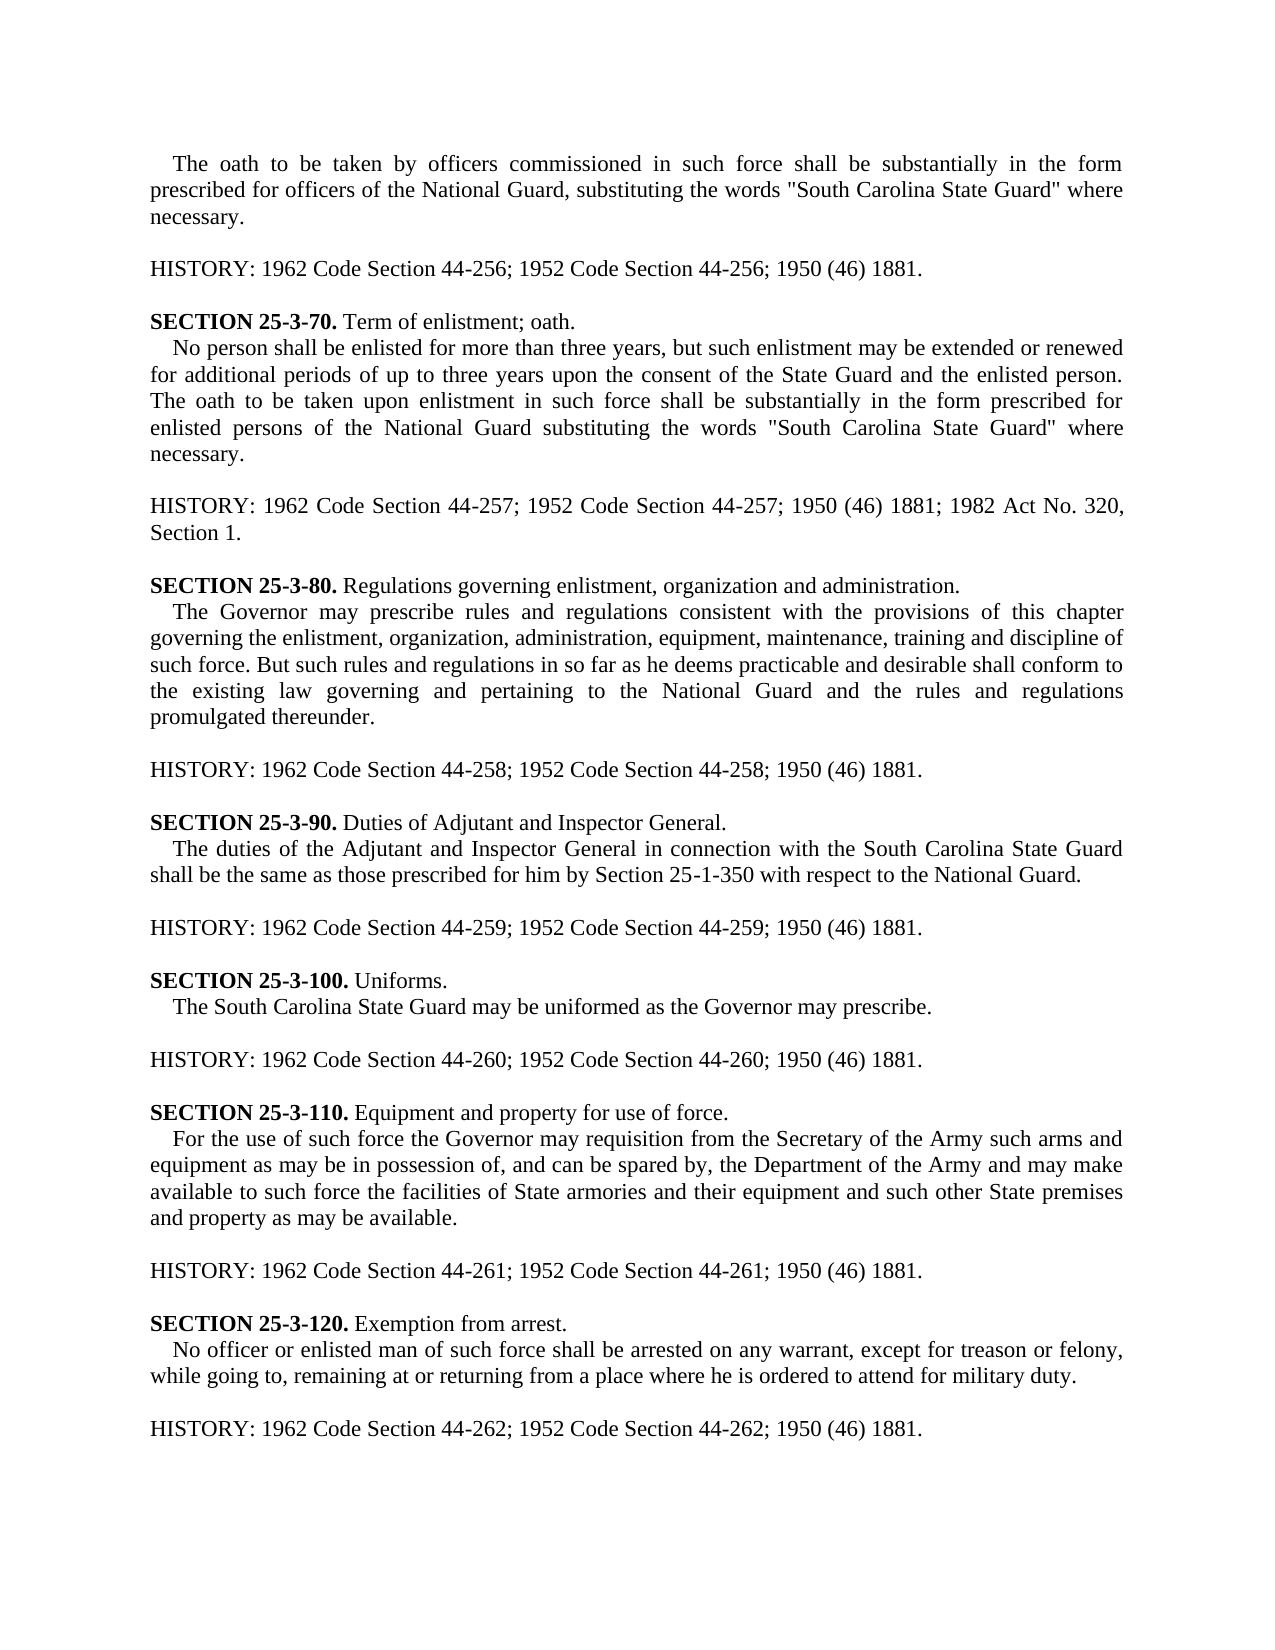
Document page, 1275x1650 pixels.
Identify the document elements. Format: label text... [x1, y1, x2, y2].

text The South Carolina State Guard may be uniformed as the Governor may prescribe. [150, 993, 1125, 1020]
text SECTION 25-3-80. Regulations governing enlistment, organization and administration. [150, 572, 1125, 598]
text HISTORY: 1962 Code Section 44-261; 1952 Code Section 44-261; 1950 (46) 1881. [150, 1257, 1125, 1283]
text The duties of the Adjutant and Inspector General in connection with the South Carolina State Guard shall be the same as those prescribed for him by Section 25-1-350 with respect to the National Guard. [150, 835, 1125, 888]
text The Governor may prescribe rules and regulations consistent with the provisions of this chapter governing the enlistment, organization, administration, equipment, maintenance, training and discipline of such force. But such rules and regulations in so far as he deems practicable and desirable shall conform to the existing law governing and pertaining to the National Guard and the rules and regulations promulgated thereunder. [150, 598, 1125, 730]
text SECTION 25-3-100. Uniforms. [150, 967, 1125, 993]
text HISTORY: 1962 Code Section 44-258; 1952 Code Section 44-258; 1950 (46) 1881. [150, 756, 1125, 782]
text HISTORY: 1962 Code Section 44-260; 1952 Code Section 44-260; 1950 (46) 1881. [150, 1046, 1125, 1072]
text SECTION 25-3-110. Equipment and property for use of force. [150, 1099, 1125, 1125]
text SECTION 25-3-120. Exemption from arrest. [150, 1309, 1125, 1336]
text HISTORY: 1962 Code Section 44-257; 1952 Code Section 44-257; 1950 (46) 1881; 1982 Act No. 320, Section 1. [150, 493, 1125, 545]
text HISTORY: 1962 Code Section 44-259; 1952 Code Section 44-259; 1950 (46) 1881. [150, 914, 1125, 941]
text SECTION 25-3-70. Term of enlistment; oath. [150, 308, 1125, 334]
text No officer or enlisted man of such force shall be arrested on any warrant, except for treason or felony, while going to, remaining at or returning from a place where he is ordered to attend for military duty. [150, 1336, 1125, 1389]
text HISTORY: 1962 Code Section 44-256; 1952 Code Section 44-256; 1950 (46) 1881. [150, 255, 1125, 282]
text HISTORY: 1962 Code Section 44-262; 1952 Code Section 44-262; 1950 (46) 1881. [150, 1415, 1125, 1441]
text The oath to be taken by officers commissioned in such force shall be substantially in the form prescribed for officers of the National Guard, substituting the words "South Carolina State Guard" where necessary. [150, 150, 1125, 229]
text SECTION 25-3-90. Duties of Adjutant and Inspector General. [150, 809, 1125, 835]
text No person shall be enlisted for more than three years, but such enlistment may be extended or renewed for additional periods of up to three years upon the consent of the State Guard and the enlisted person. The oath to be taken upon enlistment in such force shall be substantially in the form prescribed for enlisted persons of the National Guard substituting the words "South Carolina State Guard" where necessary. [150, 334, 1125, 466]
text For the use of such force the Governor may requisition from the Secretary of the Army such arms and equipment as may be in possession of, and can be spared by, the Department of the Army and may make available to such force the facilities of State armories and their equipment and such other State premises and property as may be available. [150, 1125, 1125, 1231]
